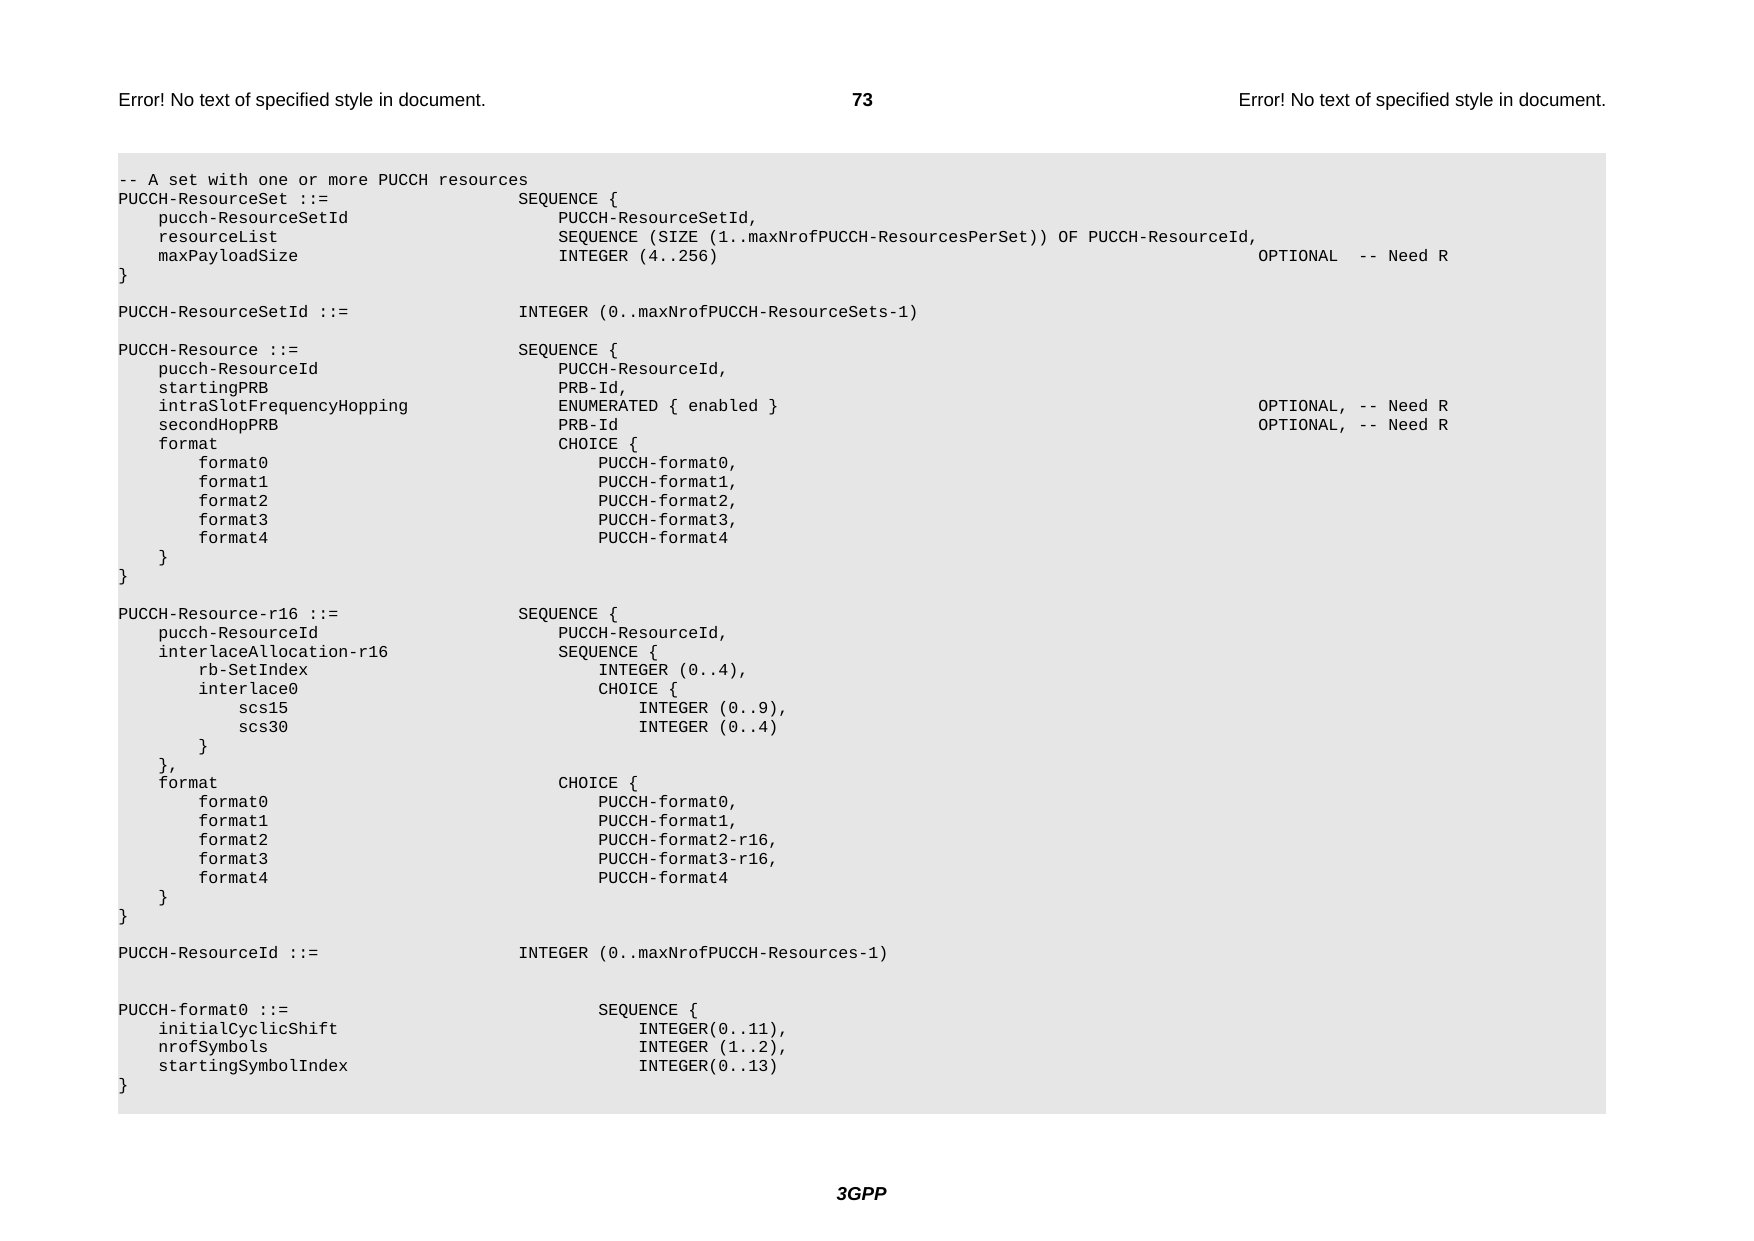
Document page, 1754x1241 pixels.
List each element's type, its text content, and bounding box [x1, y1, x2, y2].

text scs30 INTEGER (0..4) [118, 718, 1606, 737]
text } [118, 568, 1606, 587]
text pucch-ResourceId PUCCH-ResourceId, [118, 360, 1606, 379]
text initialCyclicShift INTEGER(0..11), [118, 1020, 1606, 1039]
text format2 PUCCH-format2, [118, 492, 1606, 511]
text } [118, 907, 1606, 926]
text format1 PUCCH-format1, [118, 473, 1606, 492]
text resourceList SEQUENCE (SIZE (1..maxNrofPUCCH-ResourcesPerSet)) OF PUCCH-ResourceId, [118, 228, 1606, 247]
text interlace0 CHOICE { [118, 681, 1606, 700]
text PUCCH-Resource-r16 ::= SEQUENCE { [118, 605, 1606, 624]
text format3 PUCCH-format3-r16, [118, 851, 1606, 869]
text format4 PUCCH-format4 [118, 869, 1606, 888]
text format3 PUCCH-format3, [118, 511, 1606, 530]
text interlaceAllocation-r16 SEQUENCE { [118, 643, 1606, 662]
text intraSlotFrequencyHopping ENUMERATED { enabled } OPTIONAL, -- Need R [118, 398, 1606, 417]
text PUCCH-ResourceId ::= INTEGER (0..maxNrofPUCCH-Resources-1) [118, 945, 1606, 964]
text } [118, 1077, 1606, 1096]
text PUCCH-format0 ::= SEQUENCE { [118, 1001, 1606, 1020]
text PUCCH-ResourceSet ::= SEQUENCE { [118, 191, 1606, 209]
text maxPayloadSize INTEGER (4..256) OPTIONAL -- Need R [118, 247, 1606, 266]
text startingPRB PRB-Id, [118, 379, 1606, 398]
text format1 PUCCH-format1, [118, 813, 1606, 832]
text startingSymbolIndex INTEGER(0..13) [118, 1058, 1606, 1077]
text format0 PUCCH-format0, [118, 794, 1606, 813]
text format CHOICE { [118, 436, 1606, 454]
text pucch-ResourceSetId PUCCH-ResourceSetId, [118, 209, 1606, 228]
text rb-SetIndex INTEGER (0..4), [118, 662, 1606, 681]
text secondHopPRB PRB-Id OPTIONAL, -- Need R [118, 417, 1606, 436]
text } [118, 266, 1606, 285]
text } [118, 737, 1606, 756]
text } [118, 549, 1606, 568]
text pucch-ResourceId PUCCH-ResourceId, [118, 624, 1606, 643]
text PUCCH-ResourceSetId ::= INTEGER (0..maxNrofPUCCH-ResourceSets-1) [118, 304, 1606, 323]
text } [118, 888, 1606, 907]
text PUCCH-Resource ::= SEQUENCE { [118, 341, 1606, 360]
text format CHOICE { [118, 775, 1606, 794]
text -- A set with one or more PUCCH resources [118, 172, 1606, 191]
text nrofSymbols INTEGER (1..2), [118, 1039, 1606, 1058]
text }, [118, 756, 1606, 775]
text format2 PUCCH-format2-r16, [118, 832, 1606, 851]
text format4 PUCCH-format4 [118, 530, 1606, 549]
text format0 PUCCH-format0, [118, 454, 1606, 473]
text scs15 INTEGER (0..9), [118, 700, 1606, 718]
